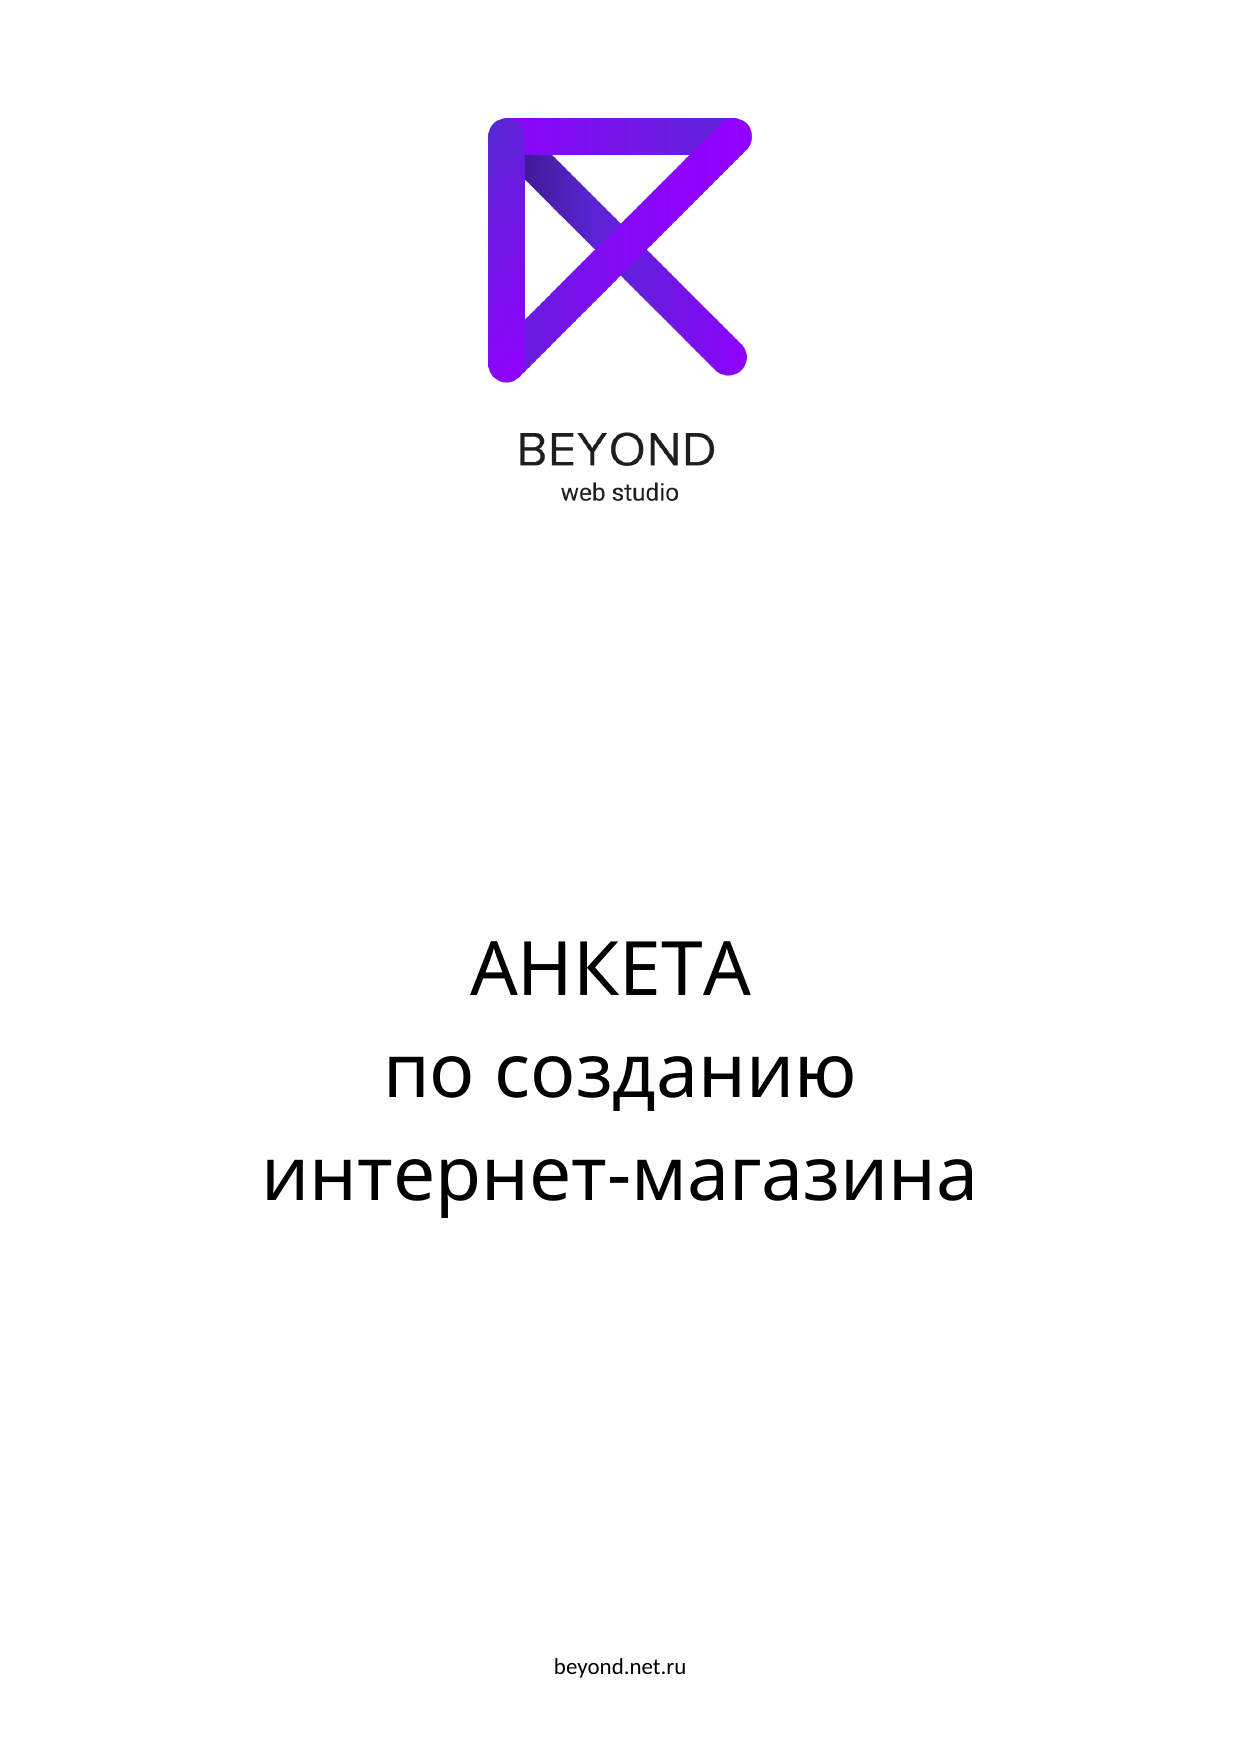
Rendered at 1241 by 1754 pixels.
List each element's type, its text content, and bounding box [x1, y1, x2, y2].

picture [488, 118, 752, 507]
text интернет-магазина [88, 1120, 1152, 1222]
text АНКЕТА по созданию [88, 915, 1152, 1120]
